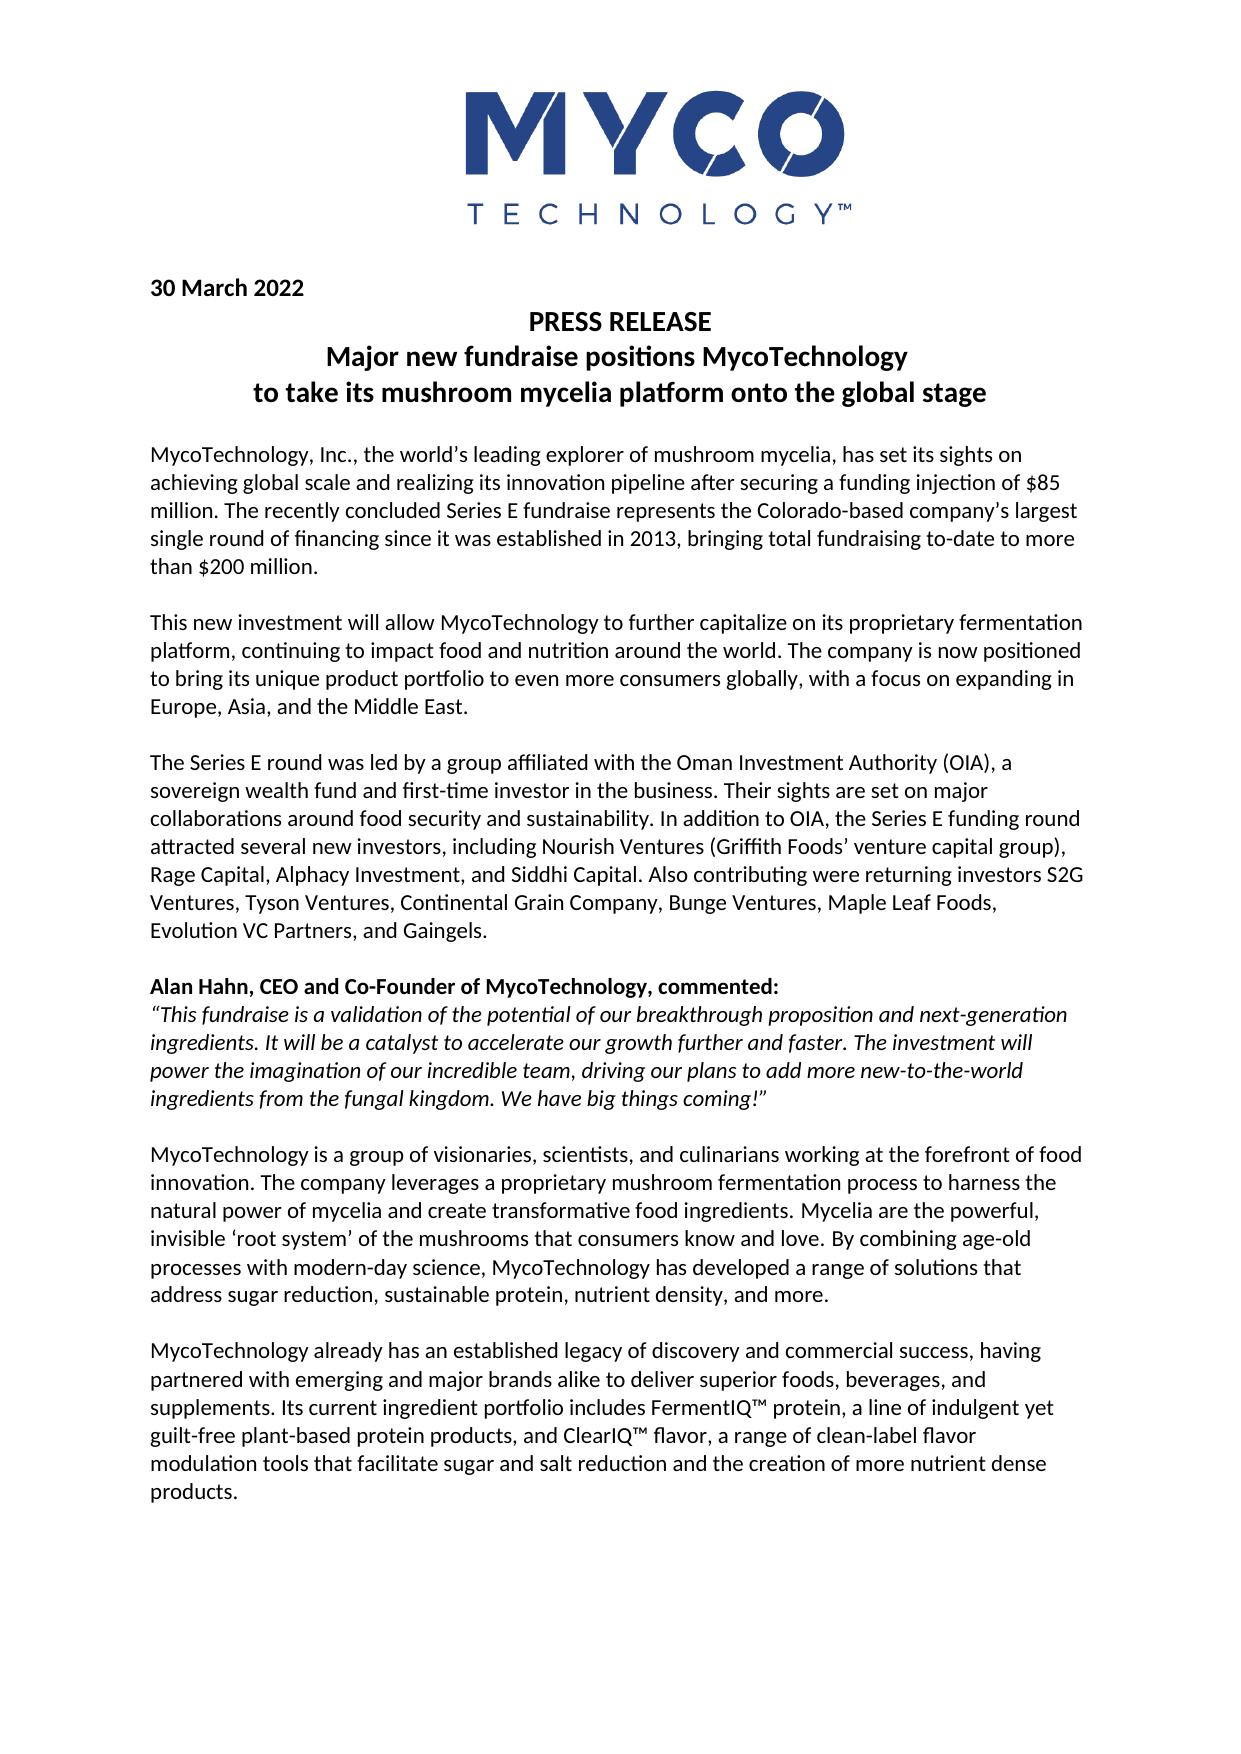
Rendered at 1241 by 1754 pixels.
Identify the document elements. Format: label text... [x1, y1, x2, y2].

text Alan Hahn, CEO and Co-Founder of MycoTechnology, commented: [150, 972, 1090, 1000]
text MycoTechnology already has an established legacy of discovery and commercial success, having partnered with emerging and major brands alike to deliver superior foods, beverages, and supplements. Its current ingredient portfolio includes FermentIQ™ protein, a line of indulgent yet guilt-free plant-based protein products, and ClearIQ™ flavor, a range of clean-label flavor modulation tools that facilitate sugar and salt reduction and the creation of more nutrient dense products. [150, 1337, 1090, 1505]
picture [400, 34, 884, 268]
text MycoTechnology, Inc., the world’s leading explorer of mushroom mycelia, has set its sights on achieving global scale and realizing its innovation pipeline after securing a funding injection of $85 million. The recently concluded Series E fundraise represents the Colorado-based company’s largest single round of financing since it was established in 2013, bringing total fundraising to-date to more than $200 million. [150, 440, 1090, 580]
text MycoTechnology is a group of visionaries, scientists, and culinarians working at the forefront of food innovation. The company leverages a proprietary mushroom fermentation process to harness the natural power of mycelia and create transformative food ingredients. Mycelia are the powerful, invisible ‘root system’ of the mushrooms that consumers know and love. By combining age-old processes with modern-day science, MycoTechnology has developed a range of solutions that address sugar reduction, sustainable protein, nutrient density, and more. [150, 1141, 1090, 1309]
text “This fundraise is a validation of the potential of our breakthrough proposition and next-generation ingredients. It will be a catalyst to accelerate our growth further and faster. The investment will power the imagination of our incredible team, driving our plans to add more new-to-the-world ingredients from the fungal kingdom. We have big things coming!” [150, 1000, 1090, 1112]
text 30 March 2022 [150, 272, 1090, 303]
text The Series E round was led by a group affiliated with the Oman Investment Authority (OIA), a sovereign wealth fund and first-time investor in the business. Their sights are set on major collaborations around food security and sustainability. In addition to OIA, the Series E funding round attracted several new investors, including Nourish Ventures (Griffith Foods’ venture capital group), Rage Capital, Alphacy Investment, and Siddhi Capital. Also contributing were returning investors S2G Ventures, Tyson Ventures, Continental Grain Company, Bunge Ventures, Maple Leaf Foods, Evolution VC Partners, and Gaingels. [150, 748, 1090, 944]
text This new investment will allow MycoTechnology to further capitalize on its proprietary fermentation platform, continuing to impact food and nutrition around the world. The company is now positioned to bring its unique product portfolio to even more consumers globally, with a focus on expanding in Europe, Asia, and the Middle East. [150, 608, 1090, 720]
text PRESS RELEASE [150, 303, 1090, 338]
text Major new fundraise positions MycoTechnology to take its mushroom mycelia platform onto the global stage [150, 338, 1090, 409]
